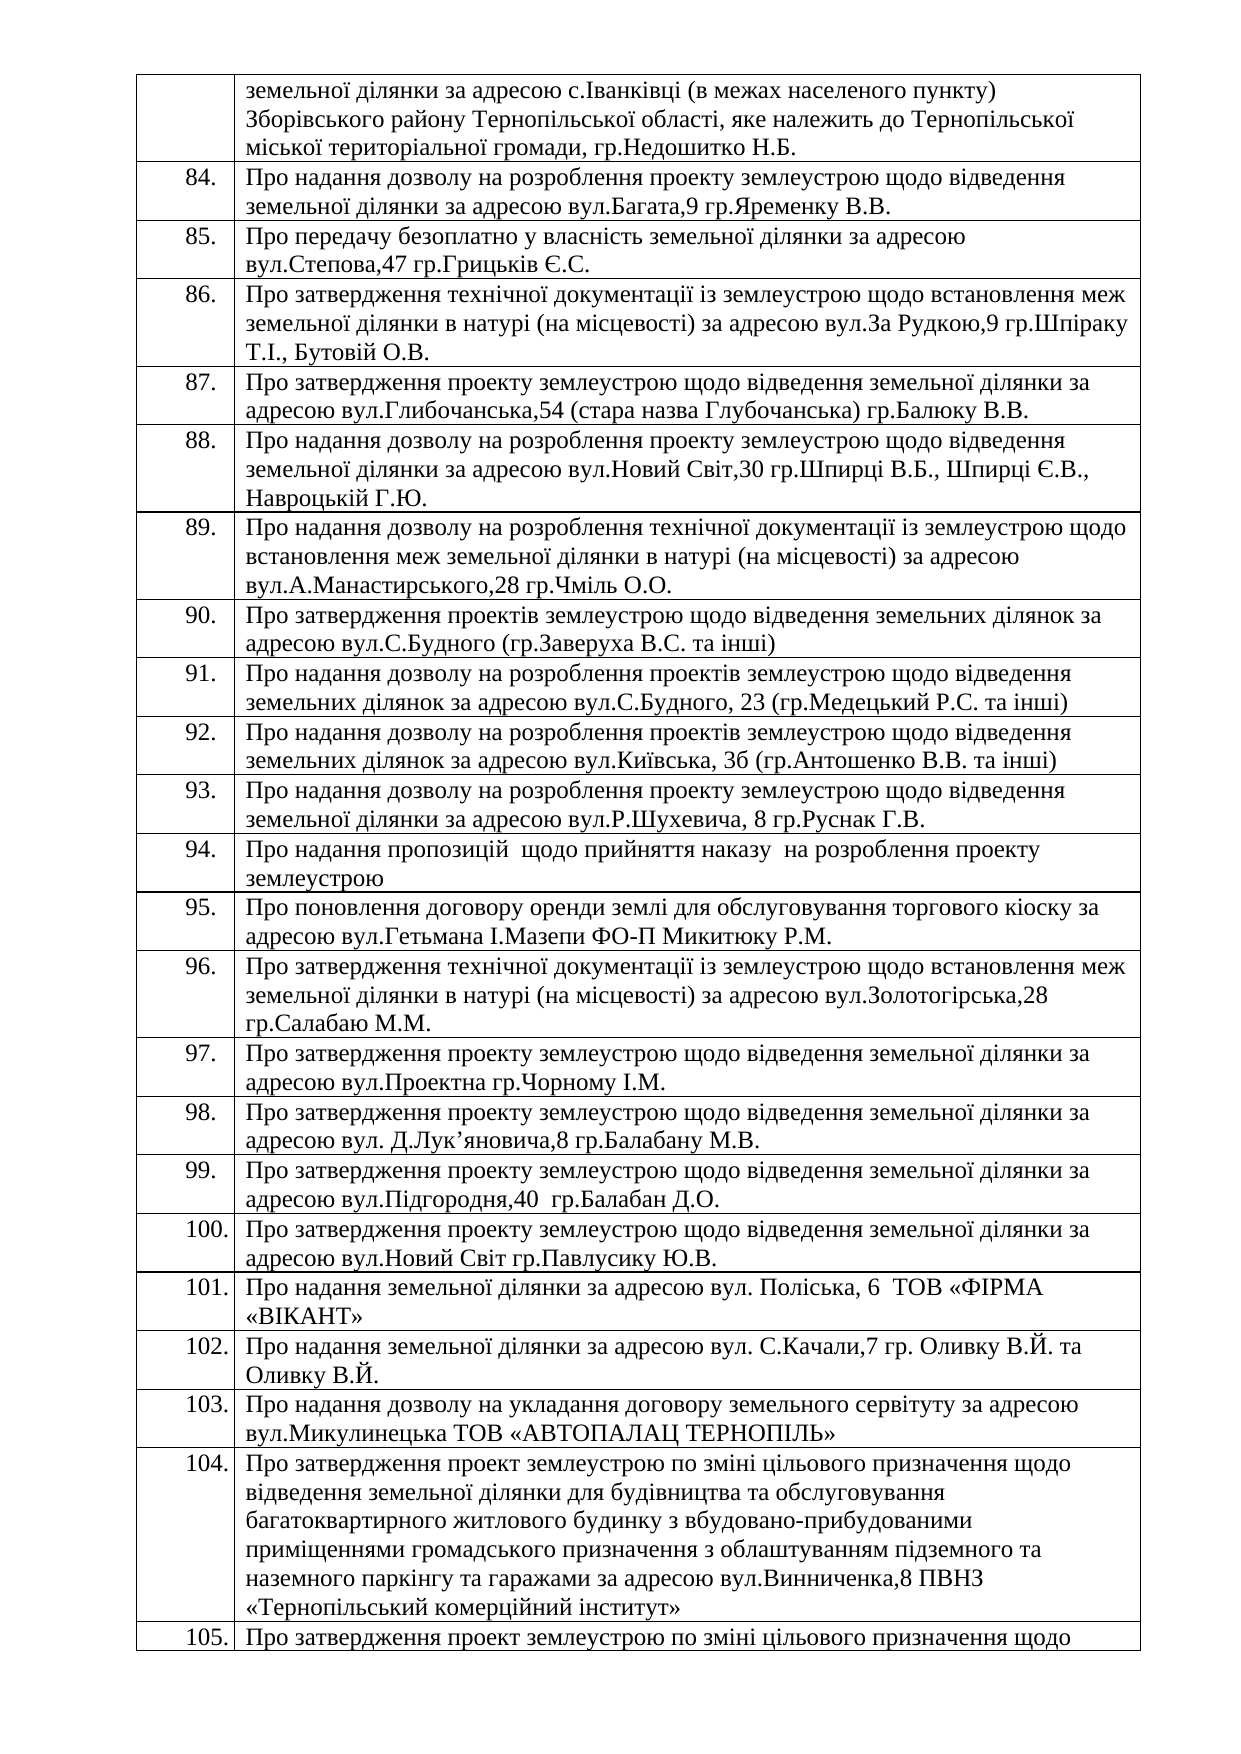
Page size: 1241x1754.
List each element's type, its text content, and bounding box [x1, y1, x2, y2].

table_cell [137, 951, 234, 1037]
table_cell Про затвердження технічної документації із землеустрою щодо встановлення меж земельної ділянки в натурі (на місцевості) за адресою вул.За Рудкою,9 гр.Шпіраку Т.І., Бутовій О.В. [235, 279, 1140, 366]
table_cell [137, 658, 234, 716]
table_cell Про передачу безоплатно у власність земельної ділянки за адресою вул.Степова,47 гр.Грицьків Є.С. [235, 221, 1140, 278]
table_cell Про поновлення договору оренди землі для обслуговування торгового кіоску за адресою вул.Гетьмана І.Мазепи ФО-П Микитюку Р.М. [235, 893, 1140, 950]
table_cell [137, 1390, 234, 1447]
table_cell Про надання земельної ділянки за адресою вул. С.Качали,7 гр. Оливку В.Й. та Оливку В.Й. [235, 1331, 1140, 1388]
table_cell [137, 1273, 234, 1330]
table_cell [235, 1622, 1140, 1650]
table_cell Про затвердження проекту землеустрою щодо відведення земельної ділянки за адресою вул.Новий Світ гр.Павлусику Ю.В. [235, 1214, 1140, 1271]
table_cell [137, 893, 234, 950]
table_cell [137, 1097, 234, 1154]
table_cell Про затвердження проекту землеустрою щодо відведення земельної ділянки за адресою вул.Глибочанська,54 (стара назва Глубочанська) гр.Балюку В.В. [235, 367, 1140, 424]
table_cell [137, 425, 234, 511]
table_cell Про затвердження проекту землеустрою щодо відведення земельної ділянки за адресою вул. Д.Лук’яновича,8 гр.Балабану М.В. [235, 1097, 1140, 1154]
table_cell [137, 1214, 234, 1271]
table_cell [137, 1622, 234, 1650]
table_cell [137, 1331, 234, 1388]
table_cell Про надання дозволу на розроблення проекту землеустрою щодо відведення земельної ділянки за адресою вул.Багата,9 гр.Яременку В.В. [235, 162, 1140, 220]
table_cell Про надання дозволу на розроблення технічної документації із землеустрою щодо встановлення меж земельної ділянки в натурі (на місцевості) за адресою вул.А.Манастирського,28 гр.Чміль О.О. [235, 513, 1140, 599]
table_cell [137, 775, 234, 833]
table_cell [137, 600, 234, 657]
table_cell [137, 513, 234, 599]
table_cell Про надання пропозицій щодо прийняття наказу на розроблення проекту землеустрою [235, 834, 1140, 891]
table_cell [235, 75, 1140, 161]
table_cell Про надання дозволу на розроблення проекту землеустрою щодо відведення земельної ділянки за адресою вул.Р.Шухевича, 8 гр.Руснак Г.В. [235, 775, 1140, 833]
table_cell [137, 717, 234, 774]
table_cell [137, 1448, 234, 1621]
table_cell [137, 162, 234, 220]
table_cell Про надання дозволу на розроблення проектів землеустрою щодо відведення земельних ділянок за адресою вул.Київська, 3б (гр.Антошенко В.В. та інші) [235, 717, 1140, 774]
table_cell Про затвердження технічної документації із землеустрою щодо встановлення меж земельної ділянки в натурі (на місцевості) за адресою вул.Золотогірська,28 гр.Салабаю М.М. [235, 951, 1140, 1037]
table_cell Про затвердження проекту землеустрою щодо відведення земельної ділянки за адресою вул.Проектна гр.Чорному І.М. [235, 1038, 1140, 1096]
table_cell [137, 1038, 234, 1096]
table_cell Про надання дозволу на розроблення проектів землеустрою щодо відведення земельних ділянок за адресою вул.С.Будного, 23 (гр.Медецький Р.С. та інші) [235, 658, 1140, 716]
table_cell [137, 279, 234, 366]
table_cell Про надання дозволу на розроблення проекту землеустрою щодо відведення земельної ділянки за адресою вул.Новий Світ,30 гр.Шпирці В.Б., Шпирці Є.В., Навроцькій Г.Ю. [235, 425, 1140, 511]
table_cell Про затвердження проекту землеустрою щодо відведення земельної ділянки за адресою вул.Підгородня,40 гр.Балабан Д.О. [235, 1155, 1140, 1213]
table_cell [137, 1155, 234, 1213]
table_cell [235, 1448, 1140, 1621]
table_cell Про затвердження проектів землеустрою щодо відведення земельних ділянок за адресою вул.С.Будного (гр.Заверуха В.С. та інші) [235, 600, 1140, 657]
table_cell Про надання дозволу на укладання договору земельного сервітуту за адресою вул.Микулинецька ТОВ «АВТОПАЛАЦ ТЕРНОПІЛЬ» [235, 1390, 1140, 1447]
table_cell Про надання земельної ділянки за адресою вул. Поліська, 6 ТОВ «ФІРМА «ВІКАНТ» [235, 1273, 1140, 1330]
table_cell [137, 75, 234, 161]
table_cell [137, 221, 234, 278]
table_cell [137, 834, 234, 891]
table_cell [137, 367, 234, 424]
